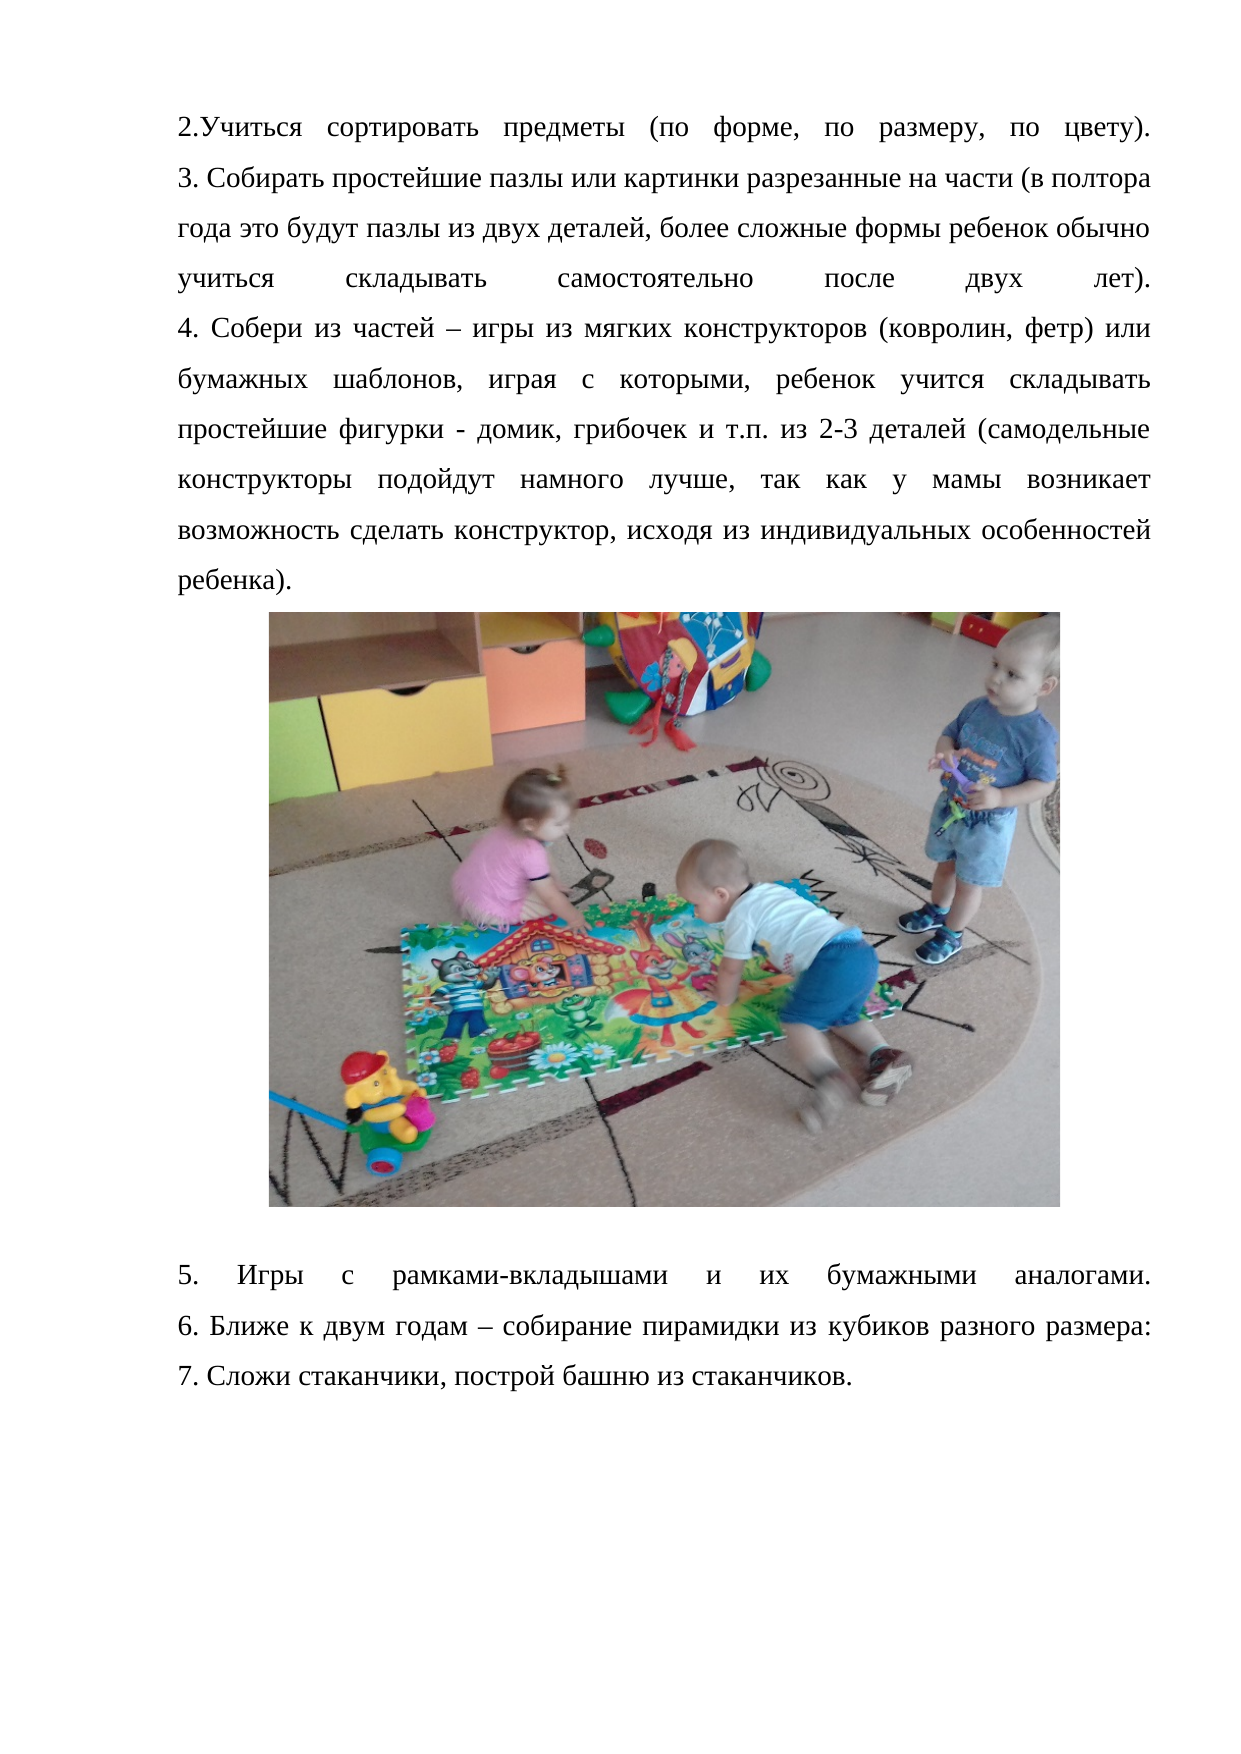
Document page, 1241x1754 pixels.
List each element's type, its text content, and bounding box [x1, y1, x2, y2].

text 2.Учиться сортировать предметы (по форме, по размеру, по цвету). 3. Собирать простейшие пазлы или картинки разрезанные на части (в полтора года это будут пазлы из двух деталей, более сложные формы ребенок обычно учиться складывать самостоятельно после двух лет). 4. Собери из частей – игры из мягких конструкторов (ковролин, фетр) или бумажных шаблонов, играя с которыми, ребенок учится складывать простейшие фигурки - домик, грибочек и т.п. из 2-3 деталей (самодельные конструкторы подойдут намного лучше, так как у мамы возникает возможность сделать конструктор, исходя из индивидуальных особенностей ребенка). [177, 59, 1152, 596]
picture [268, 612, 1061, 1207]
text 5. Игры с рамками-вкладышами и их бумажными аналогами. 6. Ближе к двум годам – собирание пирамидки из кубиков разного размера: 7. Сложи стаканчики, построй башню из стаканчиков. [177, 1207, 1152, 1391]
